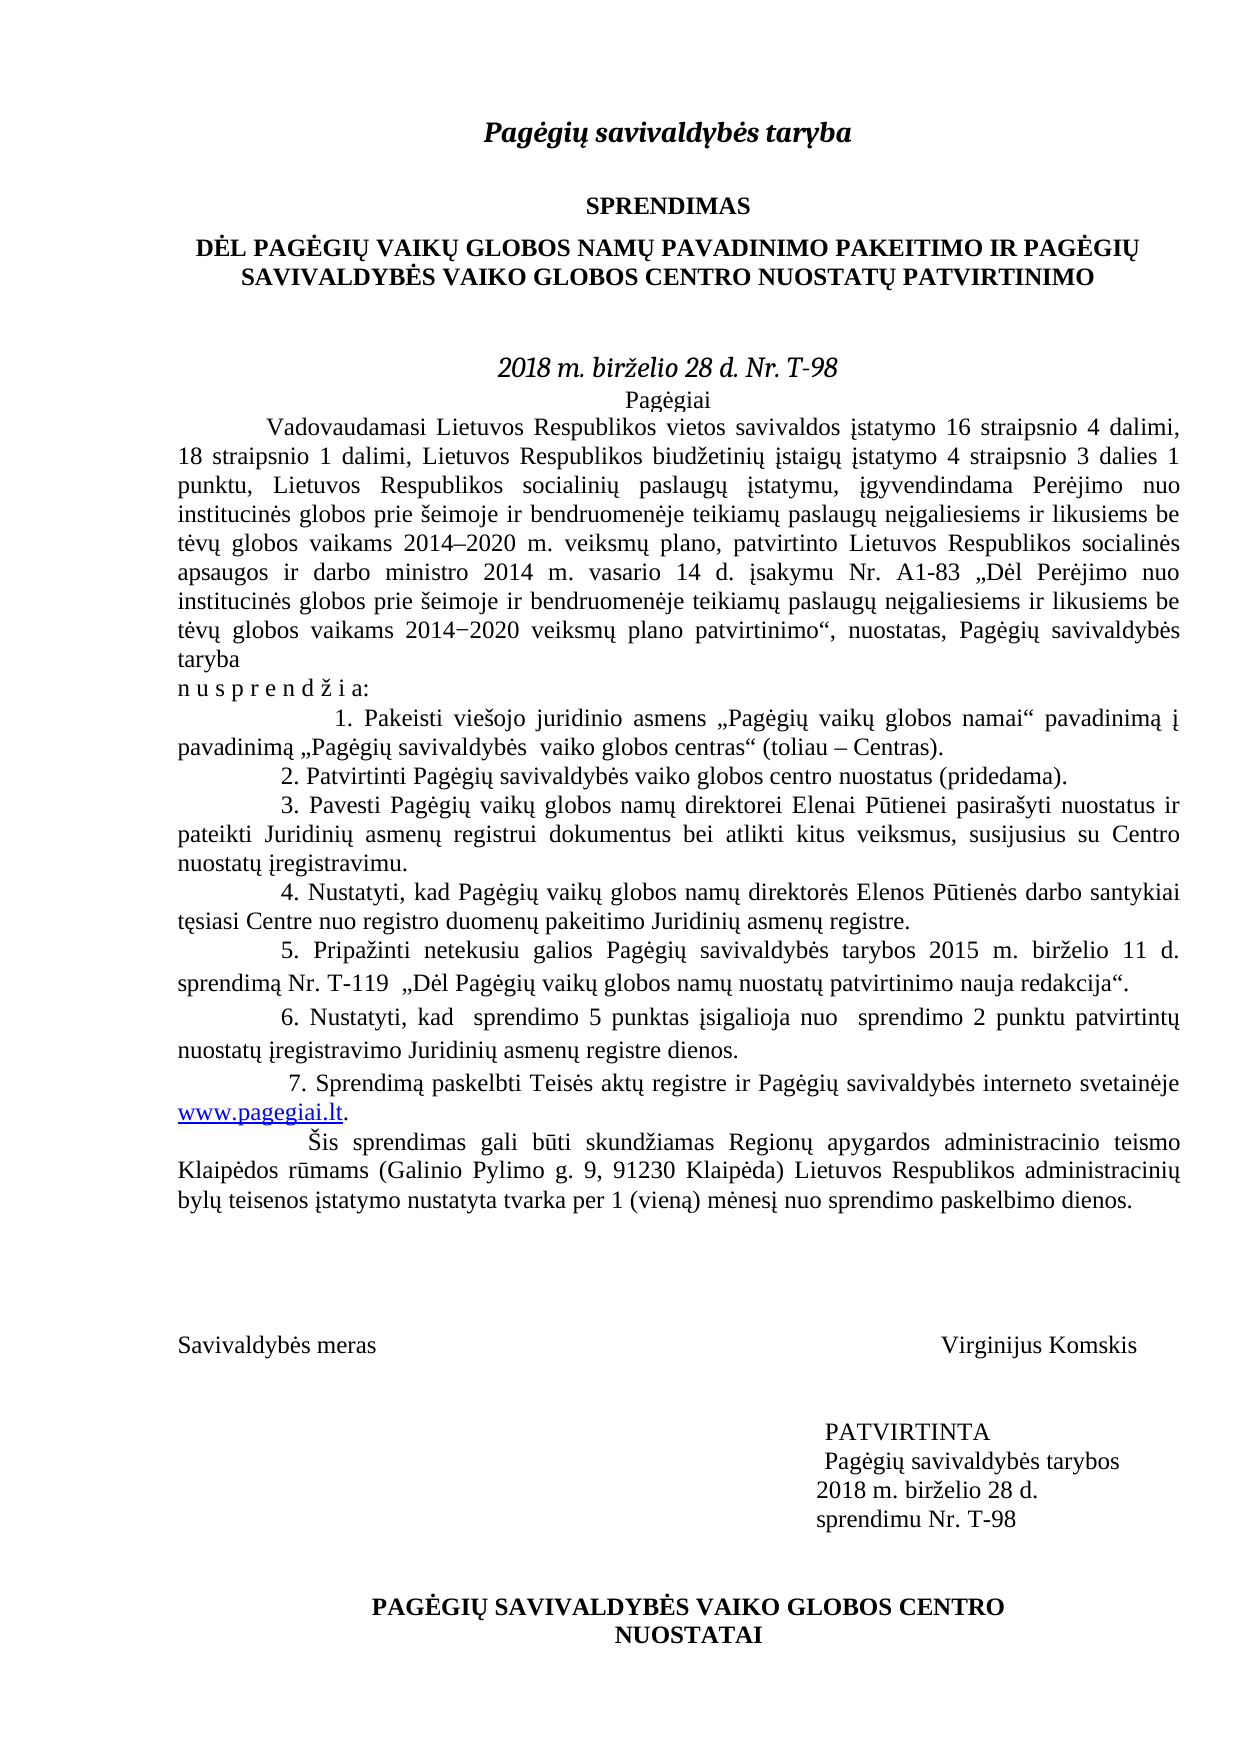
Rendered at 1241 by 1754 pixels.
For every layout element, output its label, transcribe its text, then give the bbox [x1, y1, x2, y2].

text 3. Pavesti Pagėgių vaikų globos namų direktorei Elenai Pūtienei pasirašyti nuostatus ir pateikti Juridinių asmenų registrui dokumentus bei atlikti kitus veiksmus, susijusius su Centro nuostatų įregistravimu. [177, 789, 1181, 877]
text 2018 m. birželio 28 d. sprendimu Nr. T-98 [816, 1475, 1181, 1533]
text PAGĖGIŲ SAVIVALDYBĖS VAIKO GLOBOS CENTRO [177, 1591, 1181, 1620]
text Savivaldybės meras Virginijus Komskis [177, 1330, 1181, 1359]
text 6. Nustatyti, kad sprendimo 5 punktas įsigalioja nuo sprendimo 2 punktu patvirtintų nuostatų įregistravimo Juridinių asmenų registre dienos. [177, 1002, 1181, 1064]
text 4. Nustatyti, kad Pagėgių vaikų globos namų direktorės Elenos Pūtienės darbo santykiai tęsiasi Centre nuo registro duomenų pakeitimo Juridinių asmenų registre. [177, 877, 1181, 935]
list 1. Pakeisti viešojo juridinio asmens „Pagėgių vaikų globos namai“ pavadinimą į pavadinimą „Pagėgių savivaldybės vaiko globos centras“ (toliau – Centras). [177, 702, 1181, 761]
text Šis sprendimas gali būti skundžiamas Regionų apygardos administracinio teismo Klaipėdos rūmams (Galinio Pylimo g. 9, 91230 Klaipėda) Lietuvos Respublikos administracinių bylų teisenos įstatymo nustatyta tvarka per 1 (vieną) mėnesį nuo sprendimo paskelbimo dienos. [177, 1126, 1181, 1213]
text 5. Pripažinti netekusiu galios Pagėgių savivaldybės tarybos 2015 m. birželio 11 d. sprendimą Nr. T-119 „Dėl Pagėgių vaikų globos namų nuostatų patvirtinimo nauja redakcija“. [177, 935, 1181, 997]
text 7. Sprendimą paskelbti Teisės aktų registre ir Pagėgių savivaldybės interneto svetainėje www.pagegiai.lt. [177, 1068, 1181, 1126]
table_cell 2018 m. birželio 28 d. Nr. T-98 Pagėgiai [166, 339, 1170, 412]
text Vadovaudamasi Lietuvos Respublikos vietos savivaldos įstatymo 16 straipsnio 4 dalimi, 18 straipsnio 1 dalimi, Lietuvos Respublikos biudžetinių įstaigų įstatymo 4 straipsnio 3 dalies 1 punktu, Lietuvos Respublikos socialinių paslaugų įstatymu, įgyvendindama Perėjimo nuo institucinės globos prie šeimoje ir bendruomenėje teikiamų paslaugų neįgaliesiems ir likusiems be tėvų globos vaikams 2014–2020 m. veiksmų plano, patvirtinto Lietuvos Respublikos socialinės apsaugos ir darbo ministro 2014 m. vasario 14 d. įsakymu Nr. A1-83 „Dėl Perėjimo nuo institucinės globos prie šeimoje ir bendruomenėje teikiamų paslaugų neįgaliesiems ir likusiems be tėvų globos vaikams 2014−2020 veiksmų plano patvirtinimo“, nuostatas, Pagėgių savivaldybės taryba [177, 412, 1181, 673]
text PATVIRTINTA Pagėgių savivaldybės tarybos [177, 1417, 1181, 1475]
text NUOSTATAI [177, 1620, 1181, 1649]
table_cell Pagėgių savivaldybės taryba sprendimas DĖL PAGĖGIŲ VAIKŲ GLOBOS NAMŲ PAVADINIMO PAKEITIMO IR PAGĖGIŲ SAVIVALDYBĖS VAIKO GLOBOS CENTRO NUOSTATŲ PATVIRTINIMO [166, 104, 1170, 338]
text 2. Patvirtinti Pagėgių savivaldybės vaiko globos centro nuostatus (pridedama). [177, 761, 1181, 789]
text n u s p r e n d ž i a: [177, 673, 1181, 702]
